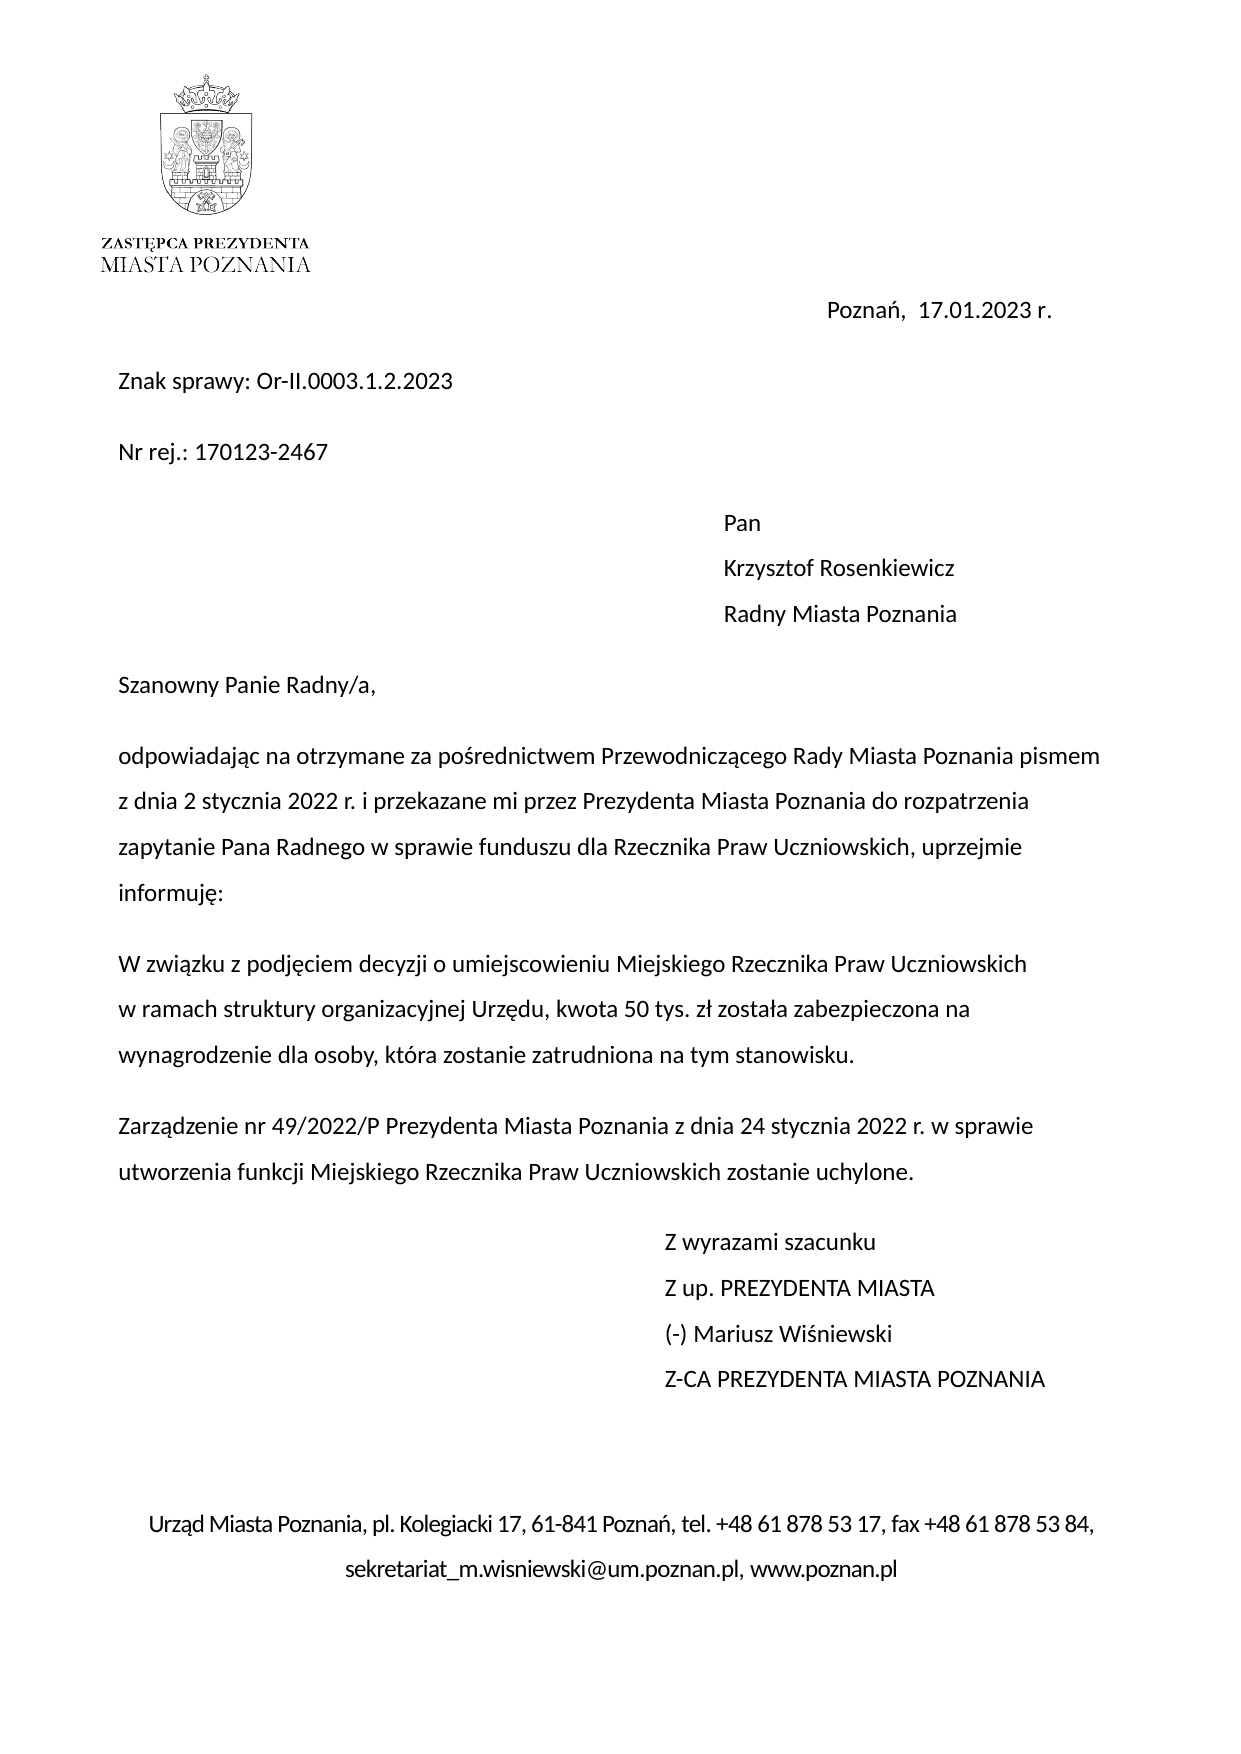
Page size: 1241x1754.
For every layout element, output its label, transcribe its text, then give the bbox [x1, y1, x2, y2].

text Znak sprawy: Or-II.0003.1.2.2023 [118, 365, 1125, 396]
picture [0, 0, 1240, 356]
text Z wyrazami szacunku Z up. PREZYDENTA MIASTA (-) Mariusz Wiśniewski Z-CA PREZYDENTA MIASTA POZNANIA [664, 1226, 1125, 1394]
text odpowiadając na otrzymane za pośrednictwem Przewodniczącego Rady Miasta Poznania pismem z dnia 2 stycznia 2022 r. i przekazane mi przez Prezydenta Miasta Poznania do rozpatrzenia zapytanie Pana Radnego w sprawie funduszu dla Rzecznika Praw Uczniowskich, uprzejmie informuję: [118, 740, 1125, 907]
text W związku z podjęciem decyzji o umiejscowieniu Miejskiego Rzecznika Praw Uczniowskich w ramach struktury organizacyjnej Urzędu, kwota 50 tys. zł została zabezpieczona na wynagrodzenie dla osoby, która zostanie zatrudniona na tym stanowisku. [118, 948, 1125, 1070]
text Poznań, 17.01.2023 r. [827, 295, 1125, 325]
text Zarządzenie nr 49/2022/P Prezydenta Miasta Poznania z dnia 24 stycznia 2022 r. w sprawie utworzenia funkcji Miejskiego Rzecznika Praw Uczniowskich zostanie uchylone. [118, 1110, 1125, 1186]
text Szanowny Panie Radny/a, [118, 669, 1125, 699]
text Nr rej.: 170123-2467 [118, 436, 1125, 467]
text Pan Krzysztof Rosenkiewicz Radny Miasta Poznania [723, 507, 1125, 629]
